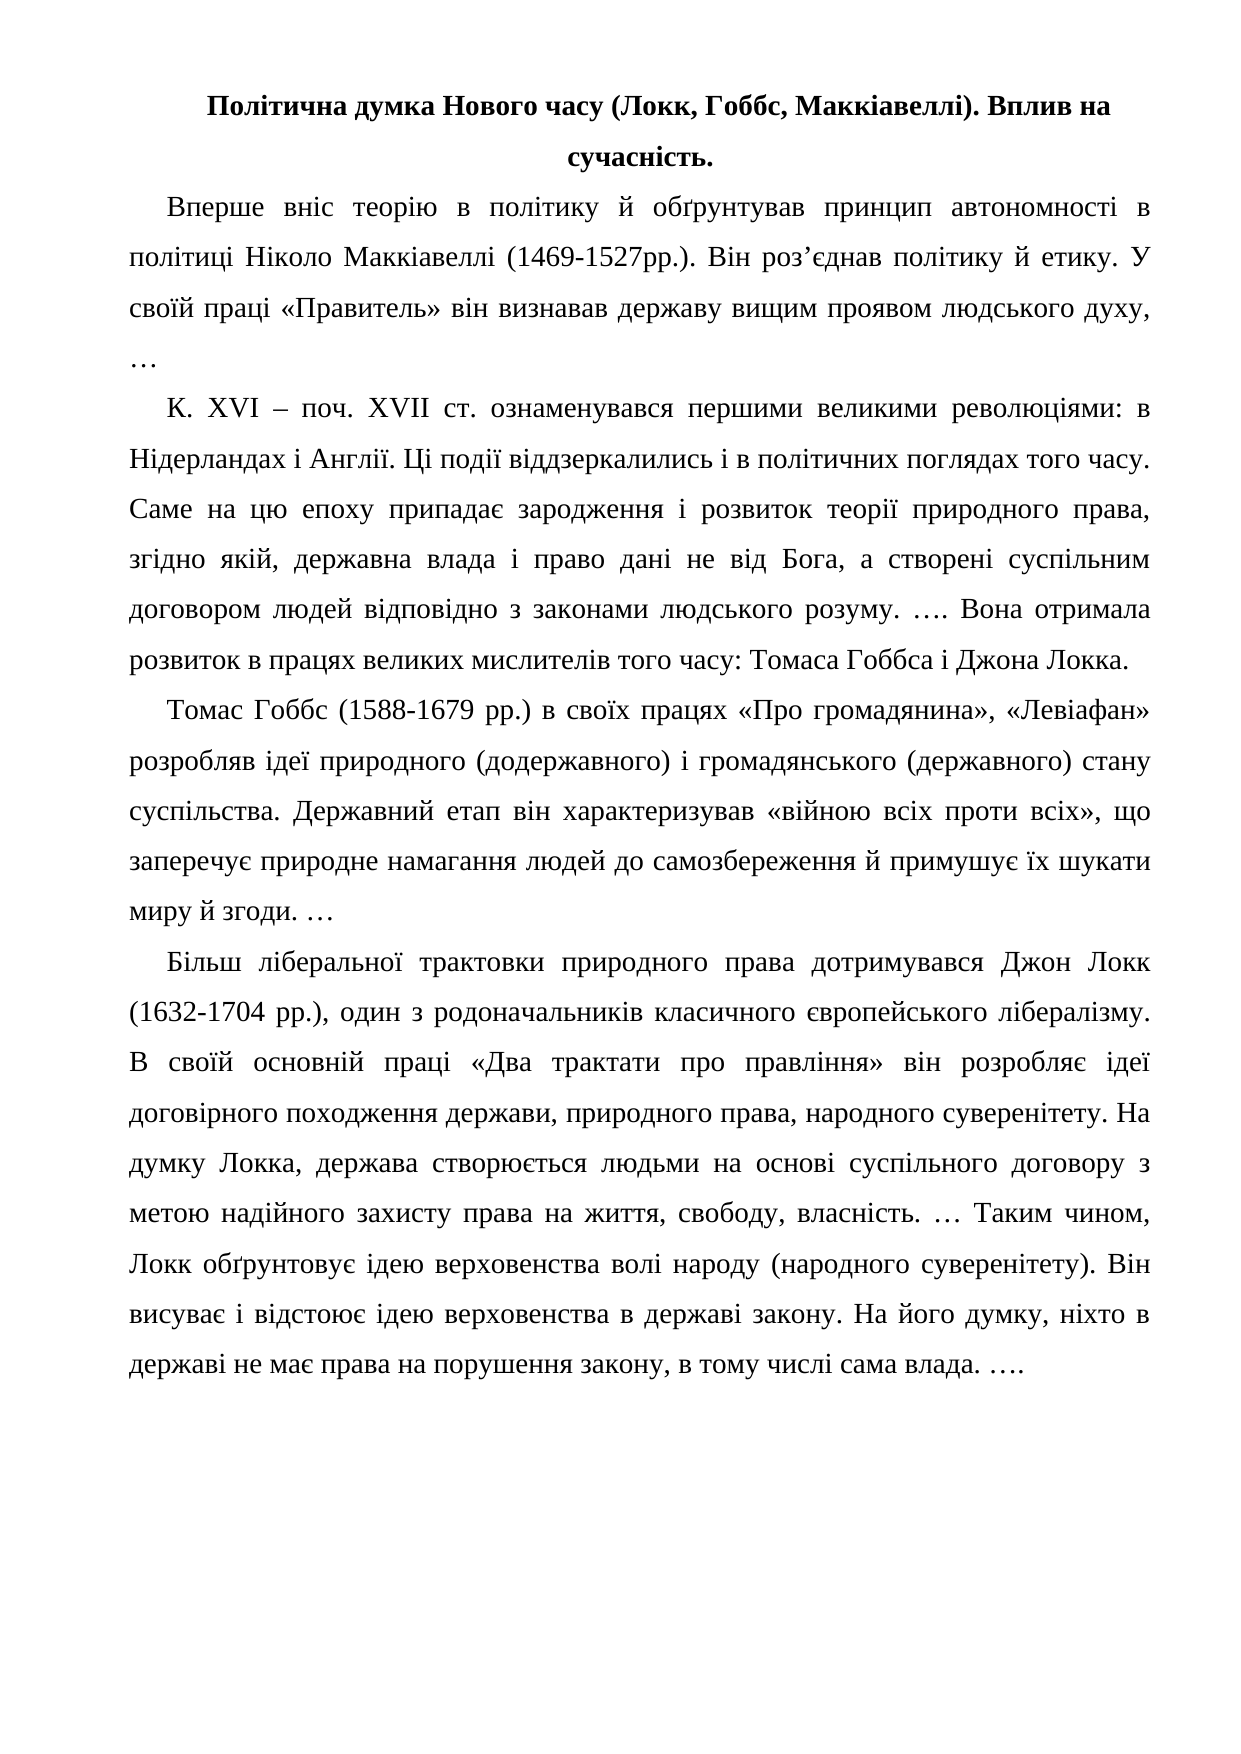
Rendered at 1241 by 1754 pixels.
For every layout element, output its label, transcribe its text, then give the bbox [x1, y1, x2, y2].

text Вперше вніс теорію в політику й обґрунтував принцип автономності в політиці Ніколо Маккіавеллі (1469-1527рр.). Він роз’єднав політику й етику. У своїй праці «Правитель» він визнавав державу вищим проявом людського духу, … [129, 189, 1152, 374]
text Політична думка Нового часу (Локк, Гоббс, Маккіавеллі). Вплив на сучасність. [129, 88, 1152, 172]
text К. ХVІ – поч. ХVІІ ст. ознаменувався першими великими революціями: в Нідерландах і Англії. Ці події віддзеркалились і в політичних поглядах того часу. Саме на цю епоху припадає зародження і розвиток теорії природного права, згідно якій, державна влада і право дані не від Бога, а створені суспільним договором людей відповідно з законами людського розуму. …. Вона отримала розвиток в працях великих мислителів того часу: Томаса Гоббса і Джона Локка. [129, 390, 1152, 676]
text Томас Гоббс (1588-1679 рр.) в своїх працях «Про громадянина», «Левіафан» розробляв ідеї природного (додержавного) і громадянського (державного) стану суспільства. Державний етап він характеризував «війною всіх проти всіх», що заперечує природне намагання людей до самозбереження й примушує їх шукати миру й згоди. … [129, 692, 1152, 927]
text Більш ліберальної трактовки природного права дотримувався Джон Локк (1632-1704 рр.), один з родоначальників класичного європейського лібералізму. В своїй основній праці «Два трактати про правління» він розробляє ідеї договірного походження держави, природного права, народного суверенітету. На думку Локка, держава створюється людьми на основі суспільного договору з метою надійного захисту права на життя, свободу, власність. … Таким чином, Локк обґрунтовує ідею верховенства волі народу (народного суверенітету). Він висуває і відстоює ідею верховенства в державі закону. На його думку, ніхто в державі не має права на порушення закону, в тому числі сама влада. …. [129, 944, 1152, 1380]
